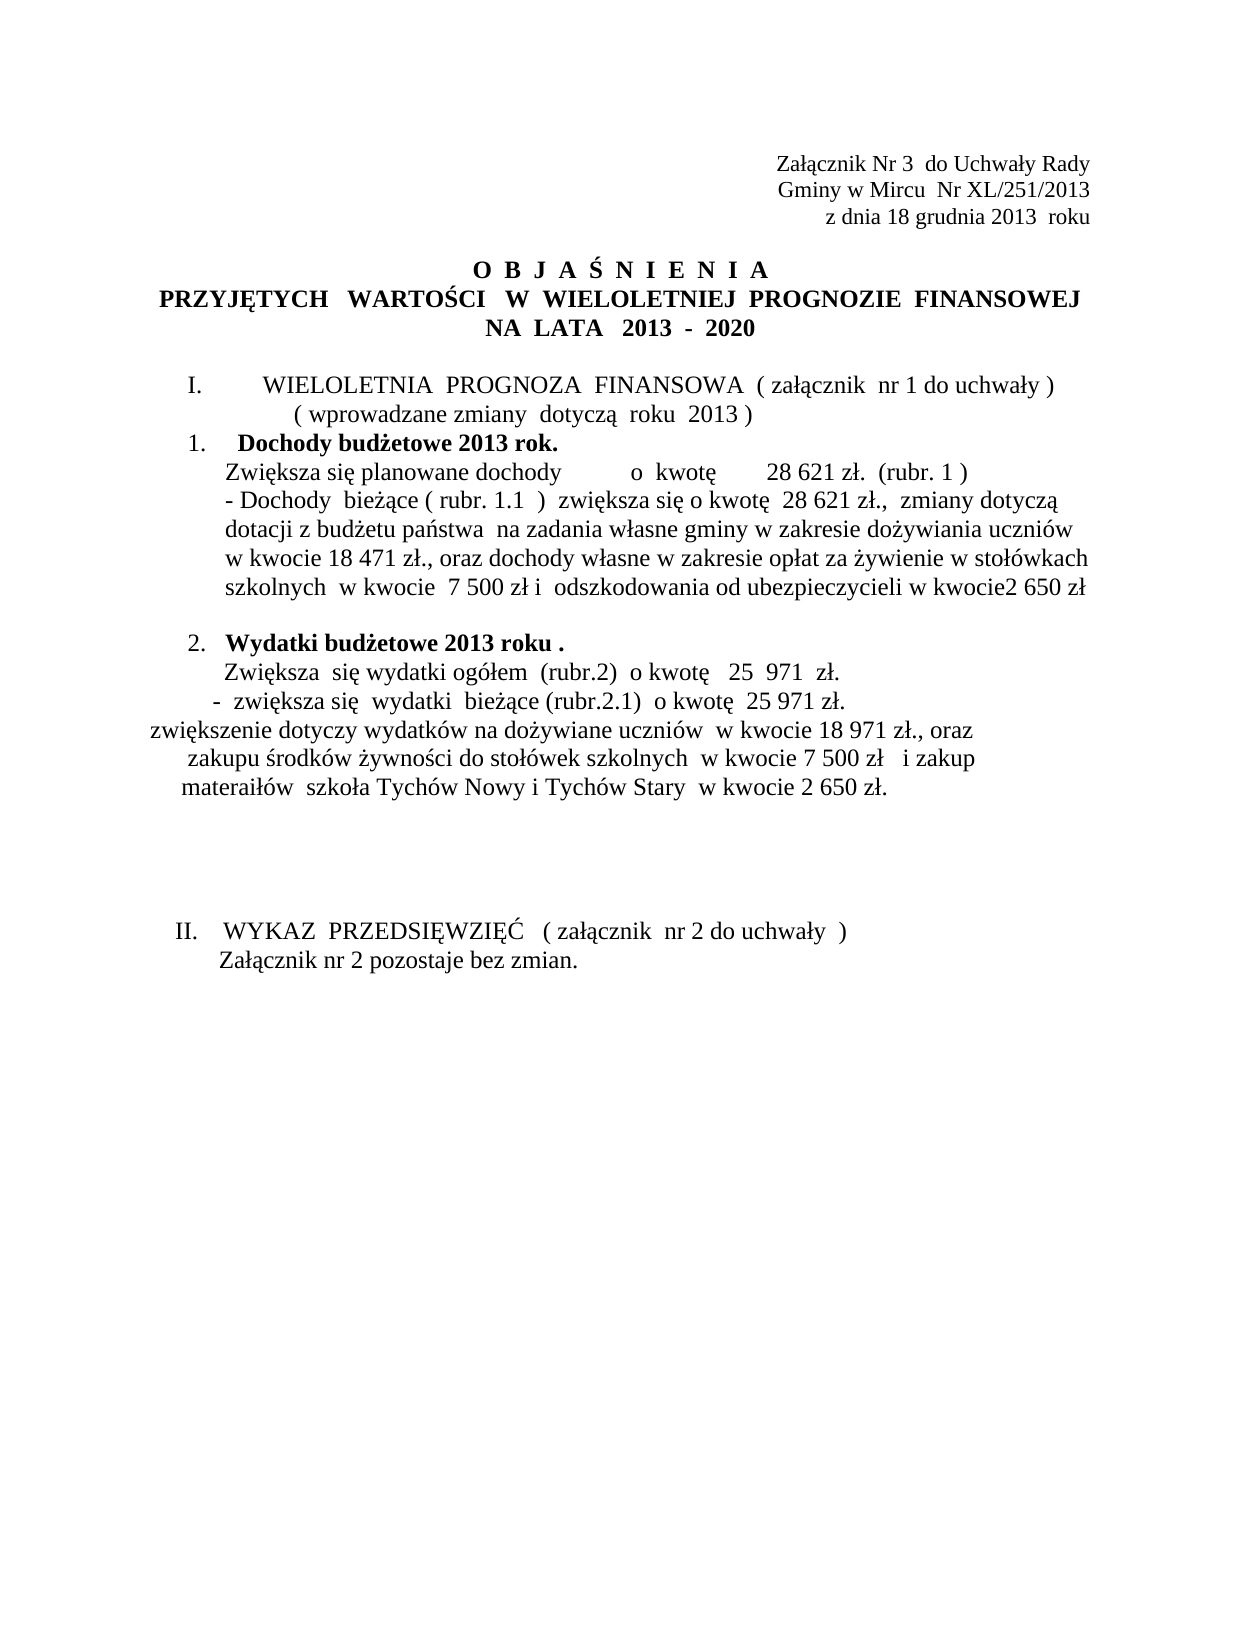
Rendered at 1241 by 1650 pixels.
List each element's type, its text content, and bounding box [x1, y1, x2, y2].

text zwiększenie dotyczy wydatków na dożywiane uczniów w kwocie 18 971 zł., oraz [150, 715, 1090, 743]
text Zwiększa się wydatki ogółem (rubr.2) o kwotę 25 971 zł. [150, 657, 1090, 686]
text Gminy w Mircu Nr XL/251/2013 [150, 176, 1090, 203]
text materaiłów szkoła Tychów Nowy i Tychów Stary w kwocie 2 650 zł. [150, 772, 1090, 801]
text II. WYKAZ PRZEDSIĘWZIĘĆ ( załącznik nr 2 do uchwały ) [150, 916, 1090, 945]
text - zwiększa się wydatki bieżące (rubr.2.1) o kwotę 25 971 zł. [150, 686, 1090, 715]
text z dnia 18 grudnia 2013 roku [150, 203, 1090, 229]
list Dochody budżetowe 2013 rok. [187, 428, 1090, 457]
text Zwiększa się planowane dochody o kwotę 28 621 zł. (rubr. 1 ) [225, 457, 1090, 485]
text Załącznik Nr 3 do Uchwały Rady [150, 150, 1090, 176]
text - Dochody bieżące ( rubr. 1.1 ) zwiększa się o kwotę 28 621 zł., zmiany dotyczą dotacji z budżetu państwa na zadania własne gminy w zakresie dożywiania uczniów w kwocie 18 471 zł., oraz dochody własne w zakresie opłat za żywienie w stołówkach szkolnych w kwocie 7 500 zł i odszkodowania od ubezpieczycieli w kwocie2 650 zł [225, 485, 1090, 600]
list WIELOLETNIA PROGNOZA FINANSOWA ( załącznik nr 1 do uchwały ) [187, 370, 1090, 399]
text O B J A Ś N I E N I A [150, 255, 1090, 284]
text ( wprowadzane zmiany dotyczą roku 2013 ) [150, 399, 1090, 428]
text PRZYJĘTYCH WARTOŚCI W WIELOLETNIEJ PROGNOZIE FINANSOWEJ [150, 284, 1090, 313]
text zakupu środków żywności do stołówek szkolnych w kwocie 7 500 zł i zakup [150, 743, 1090, 772]
text Załącznik nr 2 pozostaje bez zmian. [150, 945, 1090, 973]
list Wydatki budżetowe 2013 roku . [187, 628, 1090, 657]
text NA LATA 2013 - 2020 [150, 313, 1090, 342]
